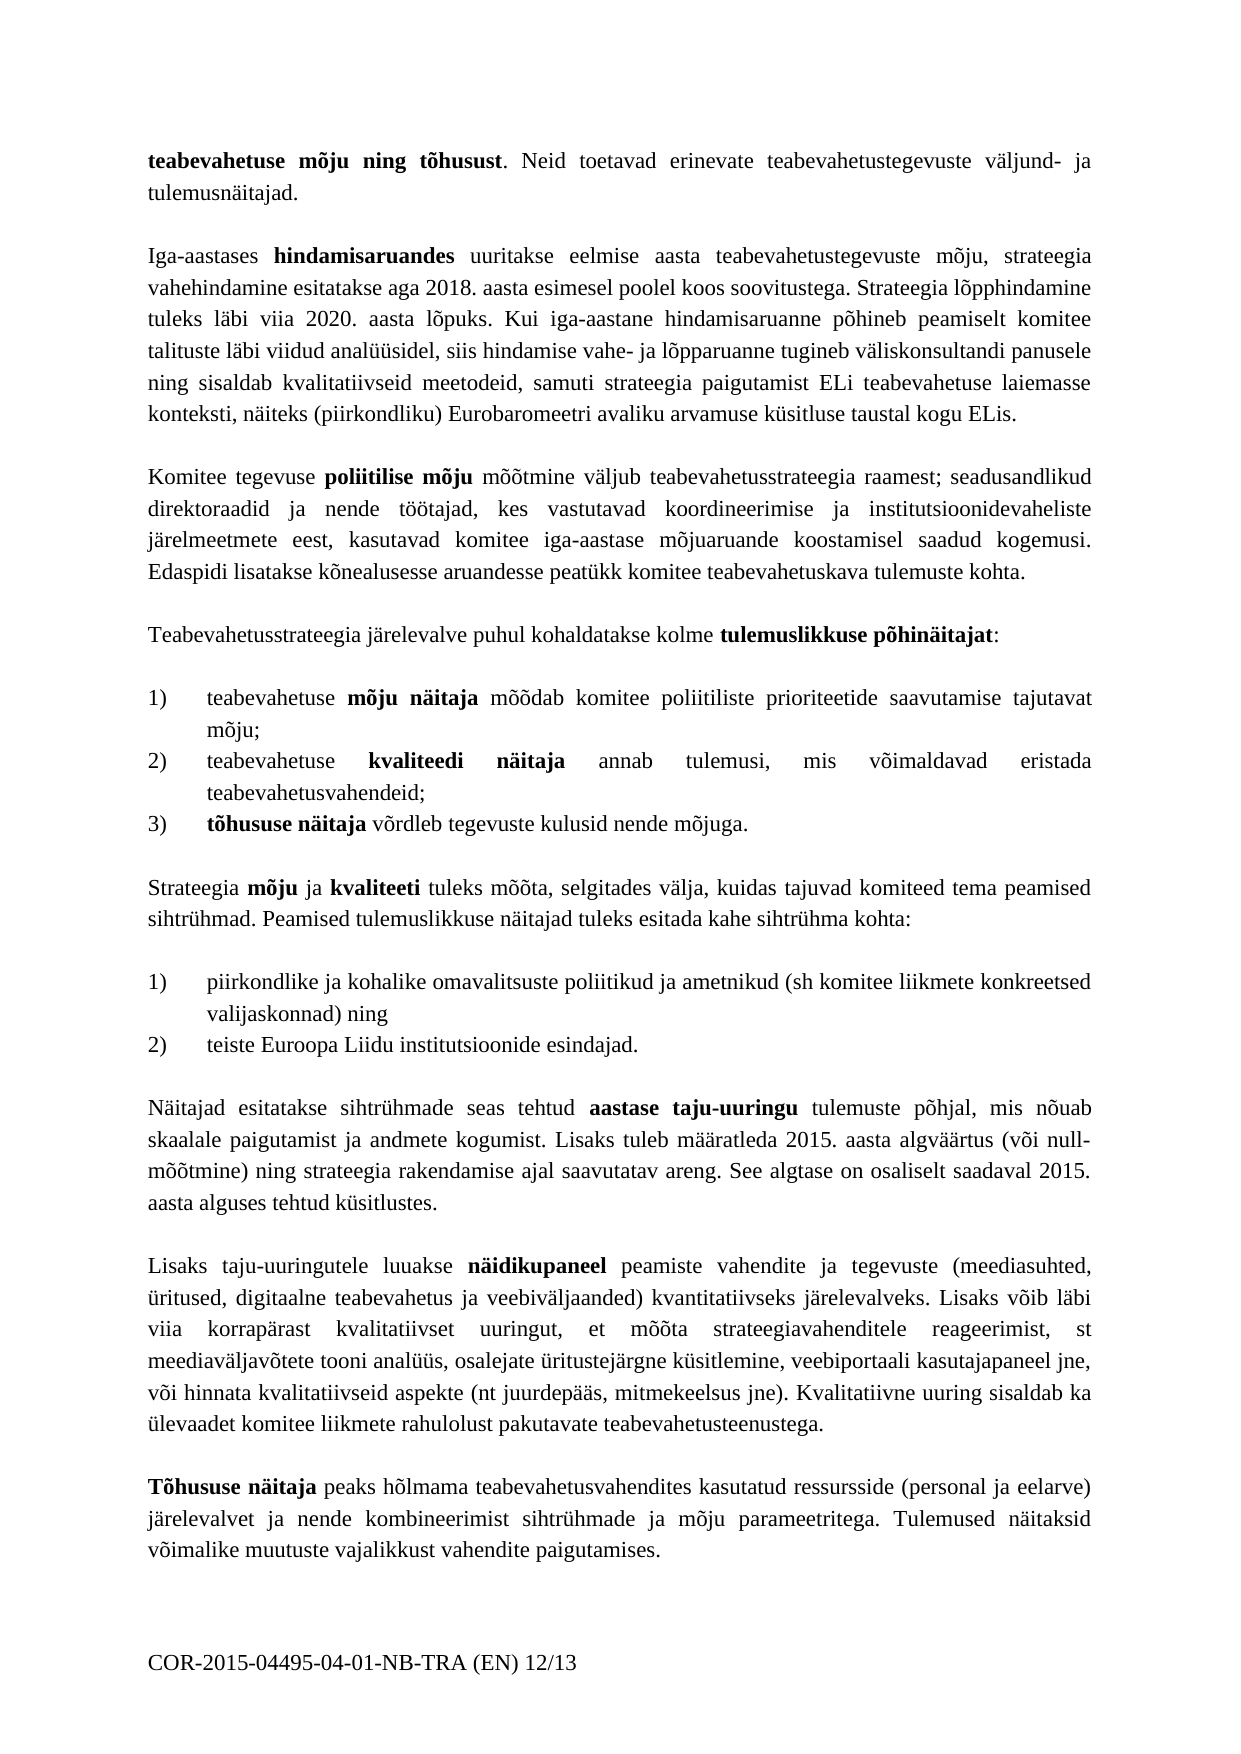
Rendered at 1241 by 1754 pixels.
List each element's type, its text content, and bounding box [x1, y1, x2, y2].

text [148, 148, 1093, 206]
text Komitee tegevuse poliitilise mõju mõõtmine väljub teabevahetusstrateegia raamest; seadusandlikud direktoraadid ja nende töötajad, kes vastutavad koordineerimise ja institutsioonidevaheliste järelmeetmete eest, kasutavad komitee iga-aastase mõjuaruande koostamisel saadud kogemusi. Edaspidi lisatakse kõnealusesse aruandesse peatükk komitee teabevahetuskava tulemuste kohta. [148, 463, 1093, 584]
text Lisaks taju-uuringutele luuakse näidikupaneel peamiste vahendite ja tegevuste (meediasuhted, üritused, digitaalne teabevahetus ja veebiväljaanded) kvantitatiivseks järelevalveks. Lisaks võib läbi viia korrapärast kvalitatiivset uuringut, et mõõta strateegiavahenditele reageerimist, st meediaväljavõtete tooni analüüs, osalejate üritustejärgne küsitlemine, veebiportaali kasutajapaneel jne, või hinnata kvalitatiivseid aspekte (nt juurdepääs, mitmekeelsus jne). Kvalitatiivne uuring sisaldab ka ülevaadet komitee liikmete rahulolust pakutavate teabevahetusteenustega. [148, 1252, 1093, 1436]
text Strateegia mõju ja kvaliteeti tuleks mõõta, selgitades välja, kuidas tajuvad komiteed tema peamised sihtrühmad. Peamised tulemuslikkuse näitajad tuleks esitada kahe sihtrühma kohta: [148, 873, 1093, 931]
text Teabevahetusstrateegia järelevalve puhul kohaldatakse kolme tulemuslikkuse põhinäitajat: [148, 621, 1093, 647]
text Näitajad esitatakse sihtrühmade seas tehtud aastase taju-uuringu tulemuste põhjal, mis nõuab skaalale paigutamist ja andmete kogumist. Lisaks tuleb määratleda 2015. aasta algväärtus (või null-mõõtmine) ning strateegia rakendamise ajal saavutatav areng. See algtase on osaliselt saadaval 2015. aasta alguses tehtud küsitlustes. [148, 1094, 1093, 1216]
list teiste Euroopa Liidu institutsioonide esindajad. [148, 1031, 1093, 1058]
list teabevahetuse kvaliteedi näitaja annab tulemusi, mis võimaldavad eristada teabevahetusvahendeid; [148, 747, 1093, 805]
text Tõhususe näitaja peaks hõlmama teabevahetusvahendites kasutatud ressursside (personal ja eelarve) järelevalvet ja nende kombineerimist sihtrühmade ja mõju parameetritega. Tulemused näitaksid võimalike muutuste vajalikkust vahendite paigutamises. [148, 1473, 1093, 1563]
text Iga-aastases hindamisaruandes uuritakse eelmise aasta teabevahetustegevuste mõju, strateegia vahehindamine esitatakse aga 2018. aasta esimesel poolel koos soovitustega. Strateegia lõpphindamine tuleks läbi viia 2020. aasta lõpuks. Kui iga-aastane hindamisaruanne põhineb peamiselt komitee talituste läbi viidud analüüsidel, siis hindamise vahe- ja lõpparuanne tugineb väliskonsultandi panusele ning sisaldab kvalitatiivseid meetodeid, samuti strateegia paigutamist ELi teabevahetuse laiemasse konteksti, näiteks (piirkondliku) Eurobaromeetri avaliku arvamuse küsitluse taustal kogu ELis. [148, 242, 1093, 426]
list teabevahetuse mõju näitaja mõõdab komitee poliitiliste prioriteetide saavutamise tajutavat mõju; [148, 684, 1093, 742]
list piirkondlike ja kohalike omavalitsuste poliitikud ja ametnikud (sh komitee liikmete konkreetsed valijaskonnad) ning [148, 968, 1093, 1026]
list tõhususe näitaja võrdleb tegevuste kulusid nende mõjuga. [148, 810, 1093, 837]
